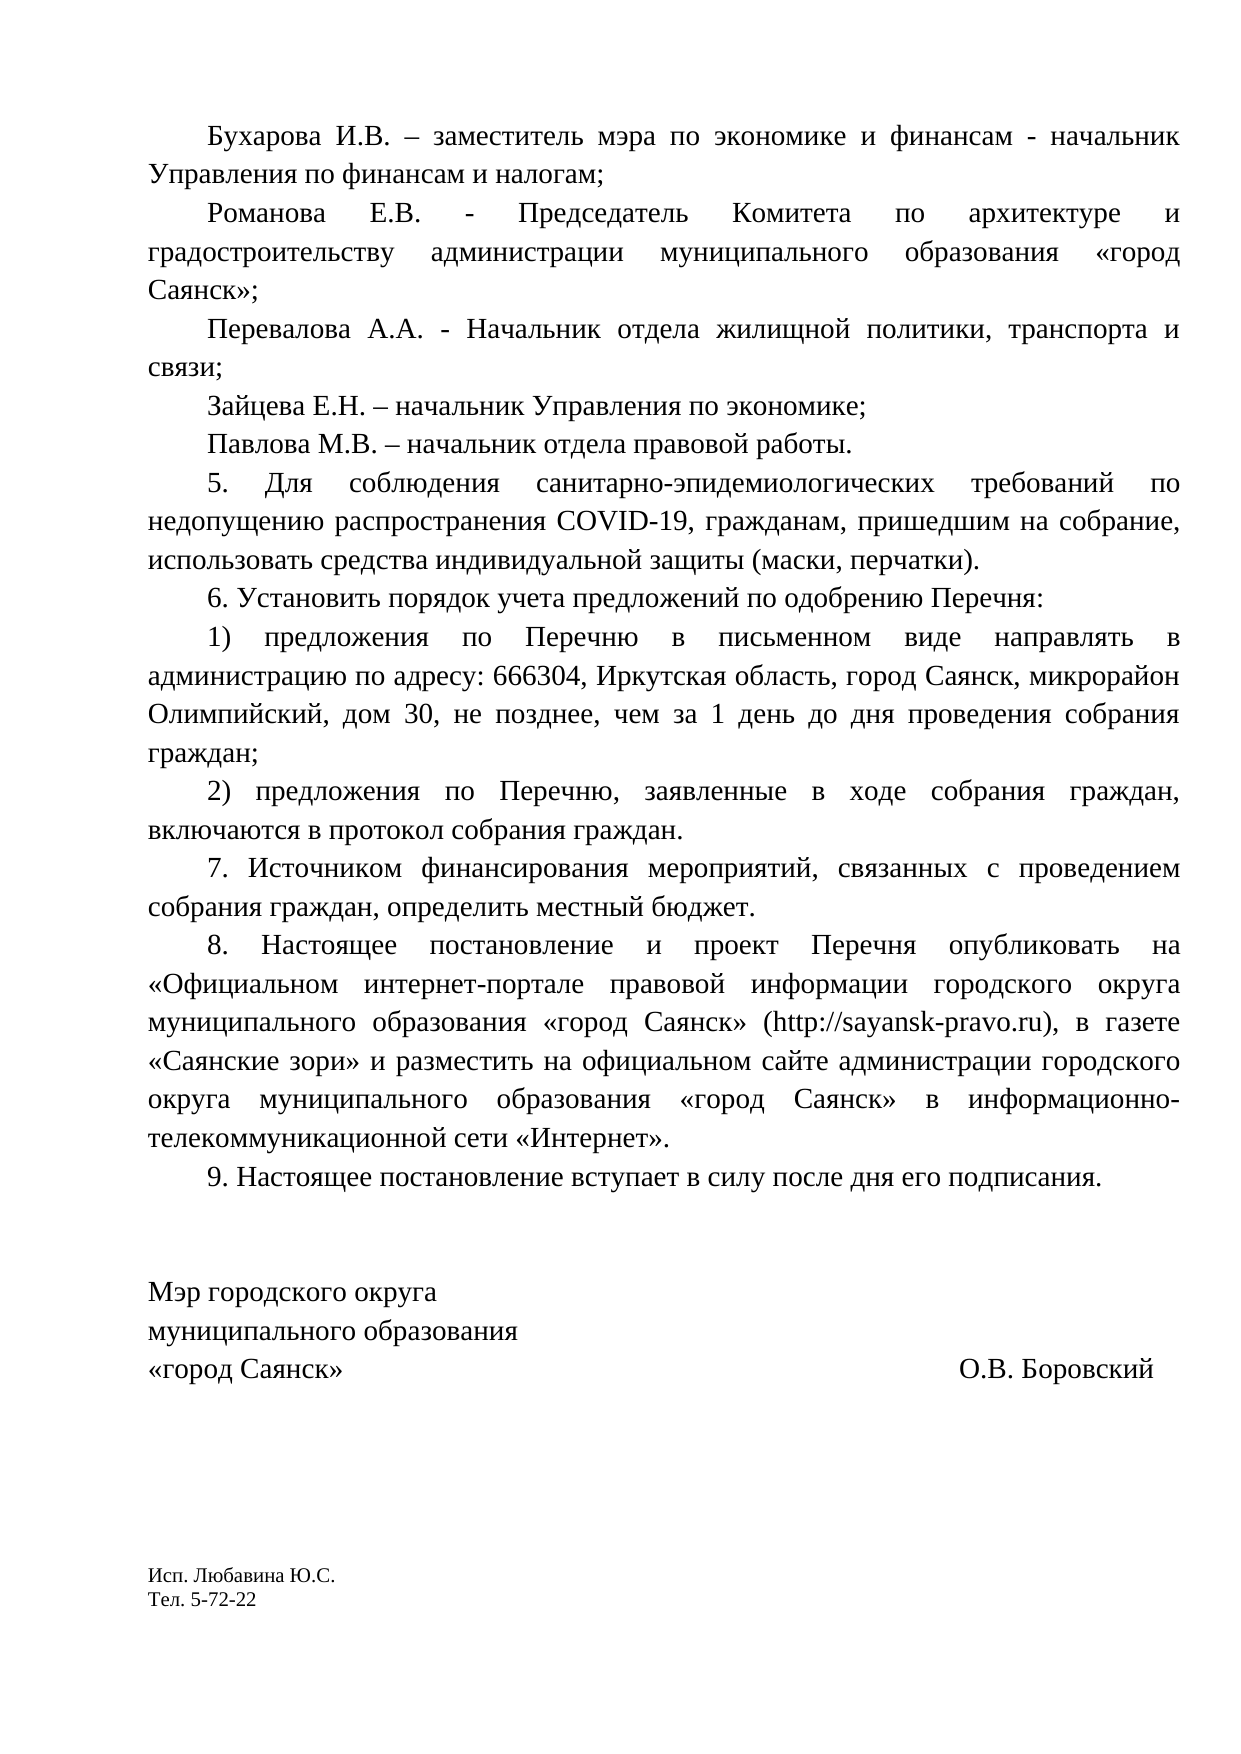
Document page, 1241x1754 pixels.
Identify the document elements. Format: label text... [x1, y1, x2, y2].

text 6. Установить порядок учета предложений по одобрению Перечня: [148, 581, 1181, 614]
text Бухарова И.В. – заместитель мэра по экономике и финансам - начальник Управления по финансам и налогам; [148, 118, 1181, 190]
text 2) предложения по Перечню, заявленные в ходе собрания граждан, включаются в протокол собрания граждан. [148, 773, 1181, 845]
text Тел. 5-72-22 [148, 1587, 1181, 1611]
text 8. Настоящее постановление и проект Перечня опубликовать на «Официальном интернет-портале правовой информации городского округа муниципального образования «город Саянск» (http://sayansk-pravo.ru), в газете «Саянские зори» и разместить на официальном сайте администрации городского округа муниципального образования «город Саянск» в информационно-телекоммуникационной сети «Интернет». [148, 927, 1181, 1154]
text Исп. Любавина Ю.С. [148, 1563, 1181, 1587]
text Романова Е.В. - Председатель Комитета по архитектуре и градостроительству администрации муниципального образования «город Саянск»; [148, 195, 1181, 306]
text Зайцева Е.Н. – начальник Управления по экономике; [148, 388, 1181, 421]
text 5. Для соблюдения санитарно-эпидемиологических требований по недопущению распространения COVID-19, гражданам, пришедшим на собрание, использовать средства индивидуальной защиты (маски, перчатки). [148, 465, 1181, 576]
text муниципального образования [148, 1313, 1181, 1346]
text 1) предложения по Перечню в письменном виде направлять в администрацию по адресу: 666304, Иркутская область, город Саянск, микрорайон Олимпийский, дом 30, не позднее, чем за 1 день до дня проведения собрания граждан; [148, 619, 1181, 768]
text 9. Настоящее постановление вступает в силу после дня его подписания. [148, 1159, 1181, 1192]
text Павлова М.В. – начальник отдела правовой работы. [148, 426, 1181, 460]
text 7. Источником финансирования мероприятий, связанных с проведением собрания граждан, определить местный бюджет. [148, 850, 1181, 922]
text Мэр городского округа [148, 1274, 1181, 1308]
text «город Саянск» О.В. Боровский [148, 1351, 1181, 1385]
text Перевалова А.А. - Начальник отдела жилищной политики, транспорта и связи; [148, 311, 1181, 383]
